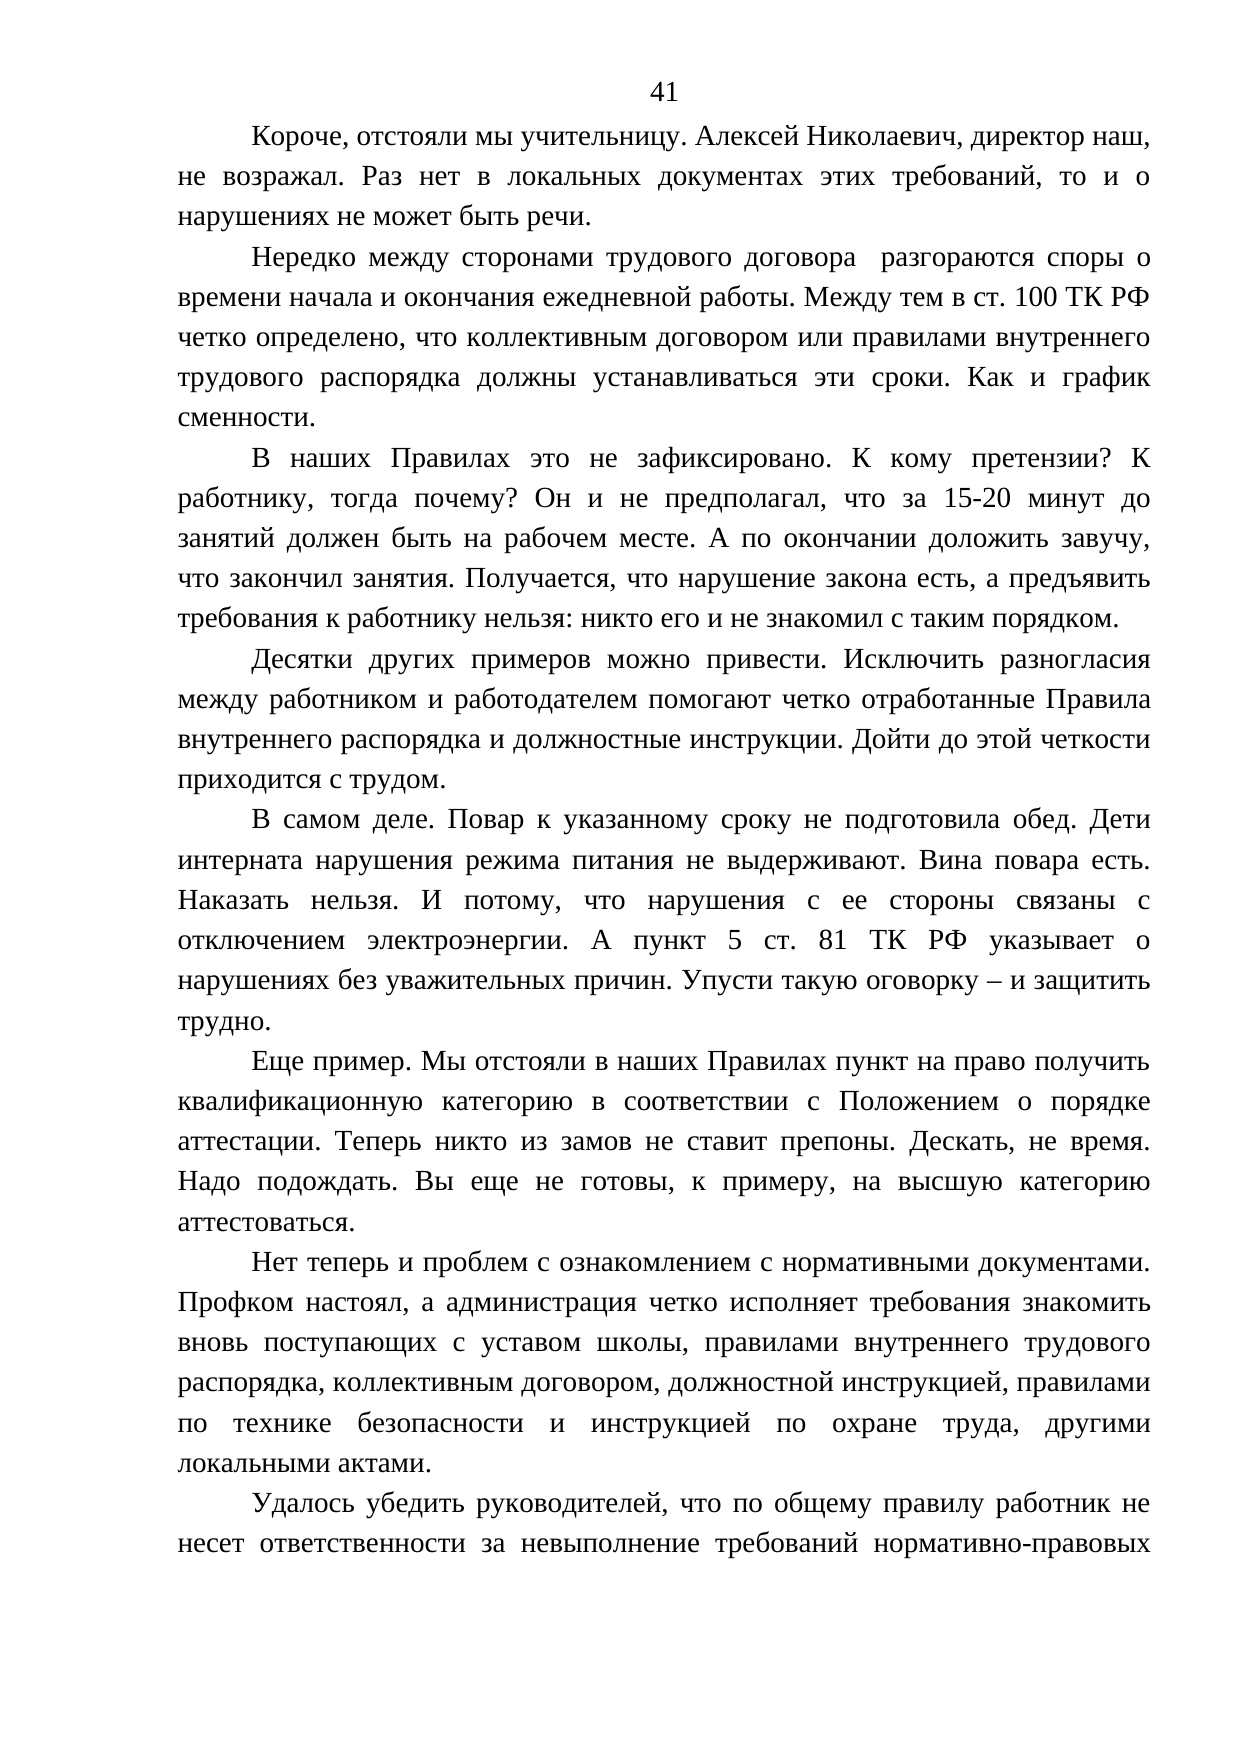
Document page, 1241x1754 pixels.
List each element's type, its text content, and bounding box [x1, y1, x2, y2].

text В самом деле. Повар к указанному сроку не подготовила обед. Дети интерната нарушения режима питания не выдерживают. Вина повара есть. Наказать нельзя. И потому, что нарушения с ее стороны связаны с отключением электроэнергии. А пункт 5 ст. 81 ТК РФ указывает о нарушениях без уважительных причин. Упусти такую оговорку – и защитить трудно. [177, 802, 1152, 1036]
text Еще пример. Мы отстояли в наших Правилах пункт на право получить квалификационную категорию в соответствии с Положением о порядке аттестации. Теперь никто из замов не ставит препоны. Дескать, не время. Надо подождать. Вы еще не готовы, к примеру, на высшую категорию аттестоваться. [177, 1043, 1152, 1237]
text Нередко между сторонами трудового договора разгораются споры о времени начала и окончания ежедневной работы. Между тем в ст. 100 ТК РФ четко определено, что коллективным договором или правилами внутреннего трудового распорядка должны устанавливаться эти сроки. Как и график сменности. [177, 239, 1152, 433]
text Короче, отстояли мы учительницу. Алексей Николаевич, директор наш, не возражал. Раз нет в локальных документах этих требований, то и о нарушениях не может быть речи. [177, 118, 1152, 232]
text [177, 1485, 1152, 1559]
text В наших Правилах это не зафиксировано. К кому претензии? К работнику, тогда почему? Он и не предполагал, что за 15-20 минут до занятий должен быть на рабочем месте. А по окончании доложить завучу, что закончил занятия. Получается, что нарушение закона есть, а предъявить требования к работнику нельзя: никто его и не знакомил с таким порядком. [177, 440, 1152, 634]
text Нет теперь и проблем с ознакомлением с нормативными документами. Профком настоял, а администрация четко исполняет требования знакомить вновь поступающих с уставом школы, правилами внутреннего трудового распорядка, коллективным договором, должностной инструкцией, правилами по технике безопасности и инструкцией по охране труда, другими локальными актами. [177, 1244, 1152, 1478]
text Десятки других примеров можно привести. Исключить разногласия между работником и работодателем помогают четко отработанные Правила внутреннего распорядка и должностные инструкции. Дойти до этой четкости приходится с трудом. [177, 641, 1152, 795]
